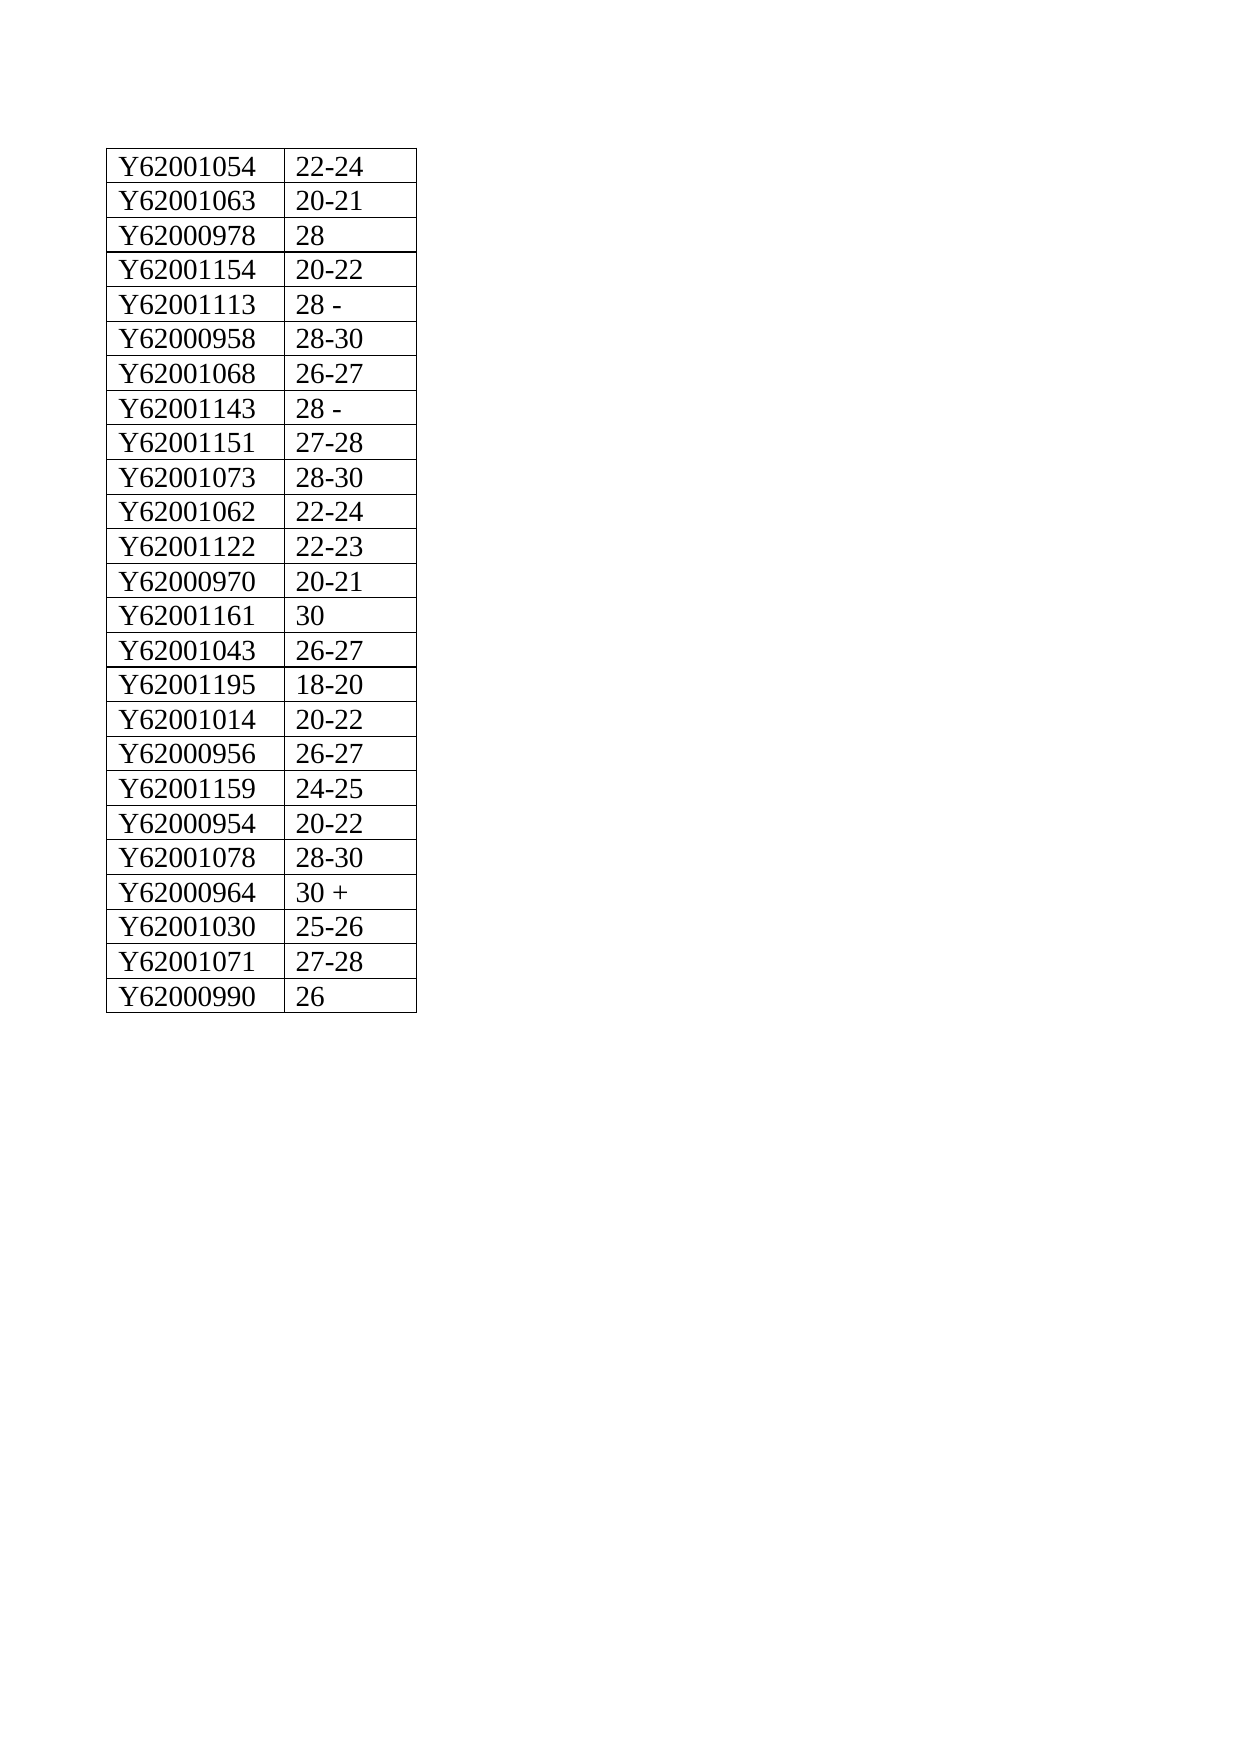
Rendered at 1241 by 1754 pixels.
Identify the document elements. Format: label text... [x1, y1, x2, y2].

table_cell 26-27 [285, 633, 416, 666]
table_cell 20-22 [285, 702, 416, 736]
table_cell 18-20 [285, 668, 416, 701]
table_cell 22-23 [285, 529, 416, 563]
table_cell 28 - [285, 391, 416, 424]
table_cell 26 [285, 979, 416, 1012]
table_cell 20-22 [285, 253, 416, 286]
table_cell Y62001195 [107, 668, 284, 701]
table_cell Y62001113 [107, 287, 284, 321]
table_cell 26-27 [285, 737, 416, 770]
table_cell 28 - [285, 287, 416, 321]
table_cell Y62001143 [107, 391, 284, 424]
table_cell Y62001078 [107, 840, 284, 874]
table_cell Y62000954 [107, 806, 284, 839]
table_cell 30 + [285, 875, 416, 908]
table_cell 20-22 [285, 806, 416, 839]
table_cell Y62000958 [107, 322, 284, 355]
table_cell Y62001054 [107, 149, 284, 182]
table_cell Y62001159 [107, 771, 284, 805]
table_cell Y62001014 [107, 702, 284, 736]
table_cell 28-30 [285, 322, 416, 355]
table_cell Y62001161 [107, 598, 284, 632]
table_cell 27-28 [285, 425, 416, 459]
table_cell Y62000978 [107, 218, 284, 251]
table_cell 22-24 [285, 495, 416, 528]
table_cell Y62001073 [107, 460, 284, 493]
table_cell Y62000956 [107, 737, 284, 770]
table_cell 26-27 [285, 356, 416, 390]
table_cell Y62001068 [107, 356, 284, 390]
table_cell Y62000970 [107, 564, 284, 597]
table_cell 28-30 [285, 840, 416, 874]
table_cell Y62000990 [107, 979, 284, 1012]
table_cell 28-30 [285, 460, 416, 493]
table_cell 27-28 [285, 944, 416, 978]
table_cell 24-25 [285, 771, 416, 805]
table_cell Y62001030 [107, 910, 284, 943]
table_cell Y62001062 [107, 495, 284, 528]
table_cell 25-26 [285, 910, 416, 943]
table_cell Y62000964 [107, 875, 284, 908]
table_cell 20-21 [285, 183, 416, 217]
table_cell Y62001071 [107, 944, 284, 978]
table_cell 28 [285, 218, 416, 251]
table_cell Y62001043 [107, 633, 284, 666]
table_cell Y62001122 [107, 529, 284, 563]
table_cell Y62001151 [107, 425, 284, 459]
table_cell 22-24 [285, 149, 416, 182]
table_cell 30 [285, 598, 416, 632]
table_cell 20-21 [285, 564, 416, 597]
table_cell Y62001154 [107, 253, 284, 286]
table_cell Y62001063 [107, 183, 284, 217]
